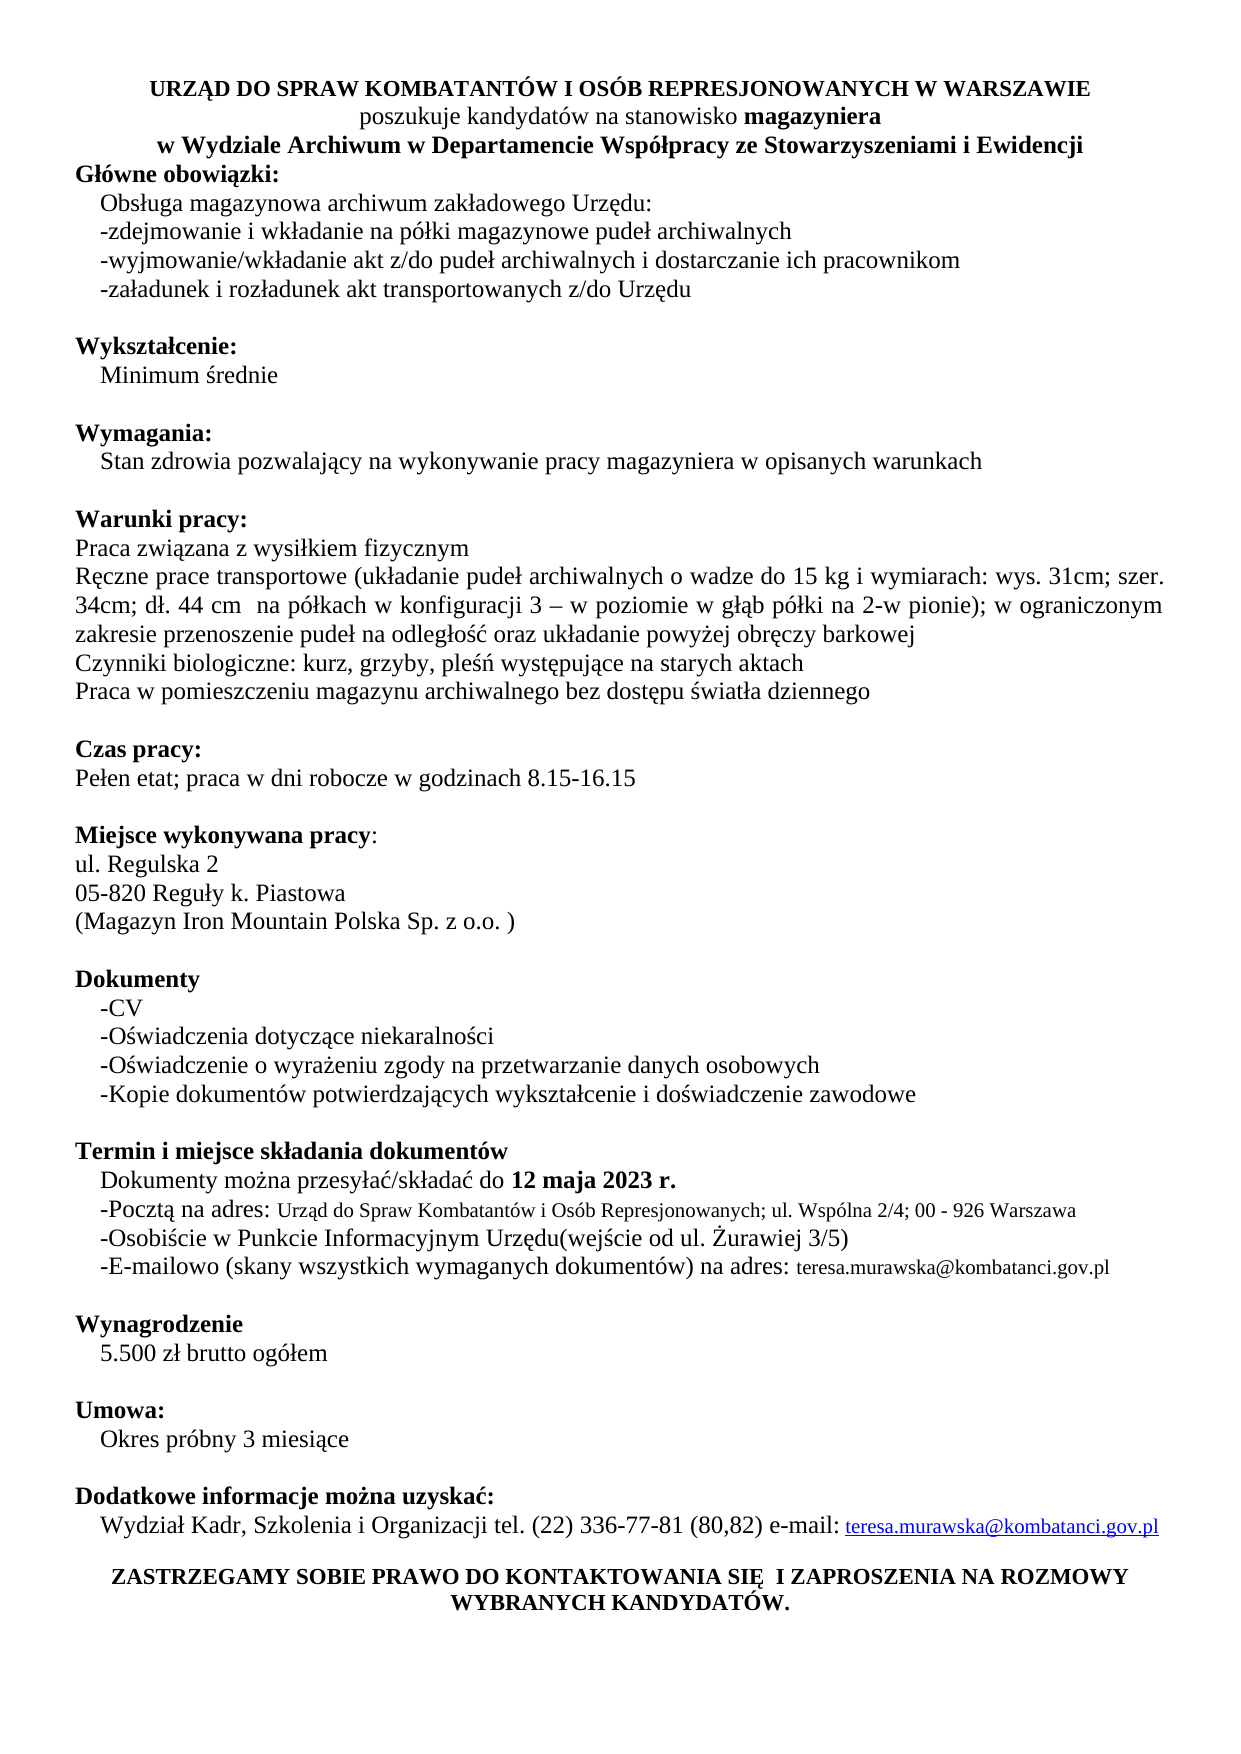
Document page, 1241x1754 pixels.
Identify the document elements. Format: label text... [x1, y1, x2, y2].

text Umowa: [75, 1395, 1165, 1424]
text 5.500 zł brutto ogółem [100, 1338, 1165, 1366]
text Dokumenty można przesyłać/składać do 12 maja 2023 r. [75, 1165, 1165, 1194]
text -E-mailowo (skany wszystkich wymaganych dokumentów) na adres: teresa.murawska@kombatanci.gov.pl [100, 1251, 1165, 1280]
text Czynniki biologiczne: kurz, grzyby, pleśń występujące na starych aktach [75, 648, 1165, 676]
text Praca w pomieszczeniu magazynu archiwalnego bez dostępu światła dziennego [75, 676, 1165, 705]
text Wykształcenie: [75, 331, 1165, 360]
text Pełen etat; praca w dni robocze w godzinach 8.15-16.15 [75, 763, 1165, 791]
text Wydział Kadr, Szkolenia i Organizacji tel. (22) 336-77-81 (80,82) e-mail: teresa.murawska@kombatanci.gov.pl [100, 1510, 1165, 1539]
text Obsługa magazynowa archiwum zakładowego Urzędu: [100, 188, 1165, 216]
text -Osobiście w Punkcie Informacyjnym Urzędu(wejście od ul. Żurawiej 3/5) [100, 1223, 1165, 1251]
text -Oświadczenie o wyrażeniu zgody na przetwarzanie danych osobowych [100, 1050, 1165, 1079]
text Dokumenty [75, 964, 1165, 993]
text Czas pracy: [75, 734, 1165, 763]
text ZASTRZEGAMY SOBIE PRAWO DO KONTAKTOWANIA SIĘ I ZAPROSZENIA NA ROZMOWY WYBRANYCH KANDYDATÓW. [75, 1563, 1165, 1616]
text Minimum średnie [100, 360, 1165, 389]
text Miejsce wykonywana pracy: [75, 820, 1165, 849]
text -zdejmowanie i wkładanie na półki magazynowe pudeł archiwalnych [100, 216, 1165, 245]
text w Wydziale Archiwum w Departamencie Współpracy ze Stowarzyszeniami i Ewidencji [75, 130, 1165, 159]
text Stan zdrowia pozwalający na wykonywanie pracy magazyniera w opisanych warunkach [100, 446, 1165, 475]
text -Pocztą na adres: Urząd do Spraw Kombatantów i Osób Represjonowanych; ul. Wspólna 2/4; 00 - 926 Warszawa [100, 1194, 1165, 1223]
text Wymagania: [75, 418, 1165, 446]
text Wynagrodzenie [75, 1309, 1165, 1338]
text Dodatkowe informacje można uzyskać: [75, 1481, 1165, 1510]
text Okres próbny 3 miesiące [100, 1424, 1165, 1453]
text -Oświadczenia dotyczące niekaralności [100, 1021, 1165, 1050]
text -wyjmowanie/wkładanie akt z/do pudeł archiwalnych i dostarczanie ich pracownikom [100, 245, 1165, 274]
text Ręczne prace transportowe (układanie pudeł archiwalnych o wadze do 15 kg i wymiarach: wys. 31cm; szer. 34cm; dł. 44 cm na półkach w konfiguracji 3 – w poziomie w głąb półki na 2-w pionie); w ograniczonym zakresie przenoszenie pudeł na odległość oraz układanie powyżej obręczy barkowej [75, 561, 1165, 648]
text ul. Regulska 2 [75, 849, 1165, 878]
text -CV [100, 993, 1165, 1021]
text Warunki pracy: [75, 504, 1165, 533]
text Praca związana z wysiłkiem fizycznym [75, 533, 1165, 561]
text Termin i miejsce składania dokumentów [75, 1136, 1165, 1165]
text (Magazyn Iron Mountain Polska Sp. z o.o. ) [75, 906, 1165, 935]
text poszukuje kandydatów na stanowisko magazyniera [75, 101, 1165, 130]
text 05-820 Reguły k. Piastowa [75, 878, 1165, 906]
subtitle URZĄD DO SPRAW KOMBATANTÓW I OSÓB REPRESJONOWANYCH W WARSZAWIE [75, 75, 1165, 101]
text Główne obowiązki: [75, 159, 1165, 188]
text -Kopie dokumentów potwierdzających wykształcenie i doświadczenie zawodowe [100, 1079, 1165, 1108]
text -załadunek i rozładunek akt transportowanych z/do Urzędu [100, 274, 1165, 303]
